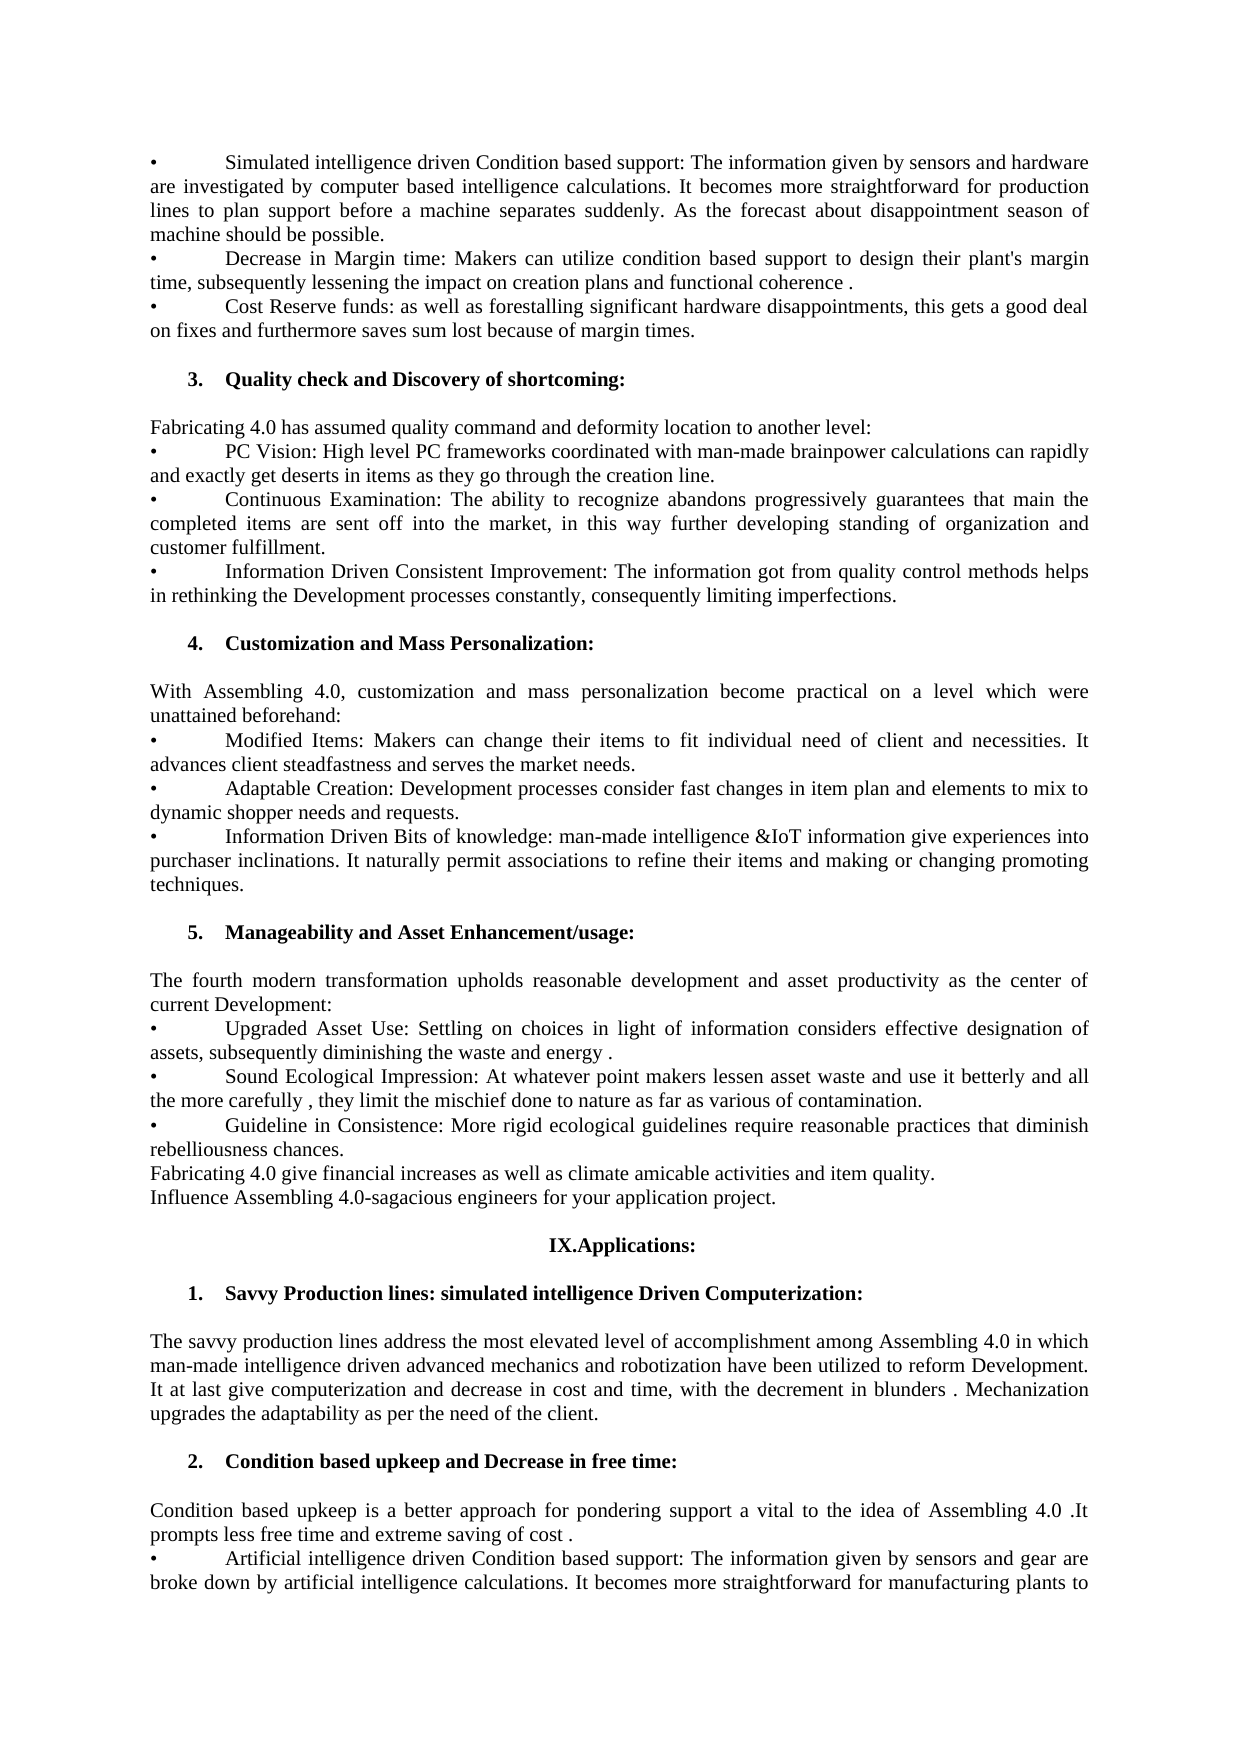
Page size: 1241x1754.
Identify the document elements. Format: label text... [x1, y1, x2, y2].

text • Upgraded Asset Use: Settling on choices in light of information considers effective designation of assets, subsequently diminishing the waste and energy . [150, 1016, 1090, 1064]
text • Decrease in Margin time: Makers can utilize condition based support to design their plant's margin time, subsequently lessening the impact on creation plans and functional coherence . [150, 246, 1090, 294]
text Condition based upkeep is a better approach for pondering support a vital to the idea of Assembling 4.0 .It prompts less free time and extreme saving of cost . [150, 1497, 1090, 1546]
text • Continuous Examination: The ability to recognize abandons progressively guarantees that main the completed items are sent off into the market, in this way further developing standing of organization and customer fulfillment. [150, 487, 1090, 559]
text • Sound Ecological Impression: At whatever point makers lessen asset waste and use it betterly and all the more carefully , they limit the mischief done to nature as far as various of contamination. [150, 1064, 1090, 1112]
text • Adaptable Creation: Development processes consider fast changes in item plan and elements to mix to dynamic shopper needs and requests. [150, 776, 1090, 824]
text Influence Assembling 4.0-sagacious engineers for your application project. [150, 1185, 1090, 1209]
text IX.Applications: [155, 1233, 1090, 1257]
list Condition based upkeep and Decrease in free time: [187, 1449, 1090, 1473]
list Quality check and Discovery of shortcoming: [187, 367, 1090, 391]
text • Modified Items: Makers can change their items to fit individual need of client and necessities. It advances client steadfastness and serves the market needs. [150, 727, 1090, 776]
text • Information Driven Consistent Improvement: The information got from quality control methods helps in rethinking the Development processes constantly, consequently limiting imperfections. [150, 559, 1090, 607]
text Fabricating 4.0 has assumed quality command and deformity location to another level: [150, 415, 1090, 439]
list Customization and Mass Personalization: [187, 631, 1090, 655]
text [150, 1546, 1090, 1594]
text The savvy production lines address the most elevated level of accomplishment among Assembling 4.0 in which man-made intelligence driven advanced mechanics and robotization have been utilized to reform Development. It at last give computerization and decrease in cost and time, with the decrement in blunders . Mechanization upgrades the adaptability as per the need of the client. [150, 1329, 1090, 1425]
text With Assembling 4.0, customization and mass personalization become practical on a level which were unattained beforehand: [150, 679, 1090, 727]
text • PC Vision: High level PC frameworks coordinated with man-made brainpower calculations can rapidly and exactly get deserts in items as they go through the creation line. [150, 439, 1090, 487]
text • Simulated intelligence driven Condition based support: The information given by sensors and hardware are investigated by computer based intelligence calculations. It becomes more straightforward for production lines to plan support before a machine separates suddenly. As the forecast about disappointment season of machine should be possible. [150, 150, 1090, 246]
text Fabricating 4.0 give financial increases as well as climate amicable activities and item quality. [150, 1161, 1090, 1185]
text • Cost Reserve funds: as well as forestalling significant hardware disappointments, this gets a good deal on fixes and furthermore saves sum lost because of margin times. [150, 294, 1090, 342]
text The fourth modern transformation upholds reasonable development and asset productivity as the center of current Development: [150, 968, 1090, 1016]
list Manageability and Asset Enhancement/usage: [187, 920, 1090, 944]
text • Information Driven Bits of knowledge: man-made intelligence &IoT information give experiences into purchaser inclinations. It naturally permit associations to refine their items and making or changing promoting techniques. [150, 824, 1090, 896]
text • Guideline in Consistence: More rigid ecological guidelines require reasonable practices that diminish rebelliousness chances. [150, 1112, 1090, 1161]
list Savvy Production lines: simulated intelligence Driven Computerization: [187, 1281, 1090, 1305]
